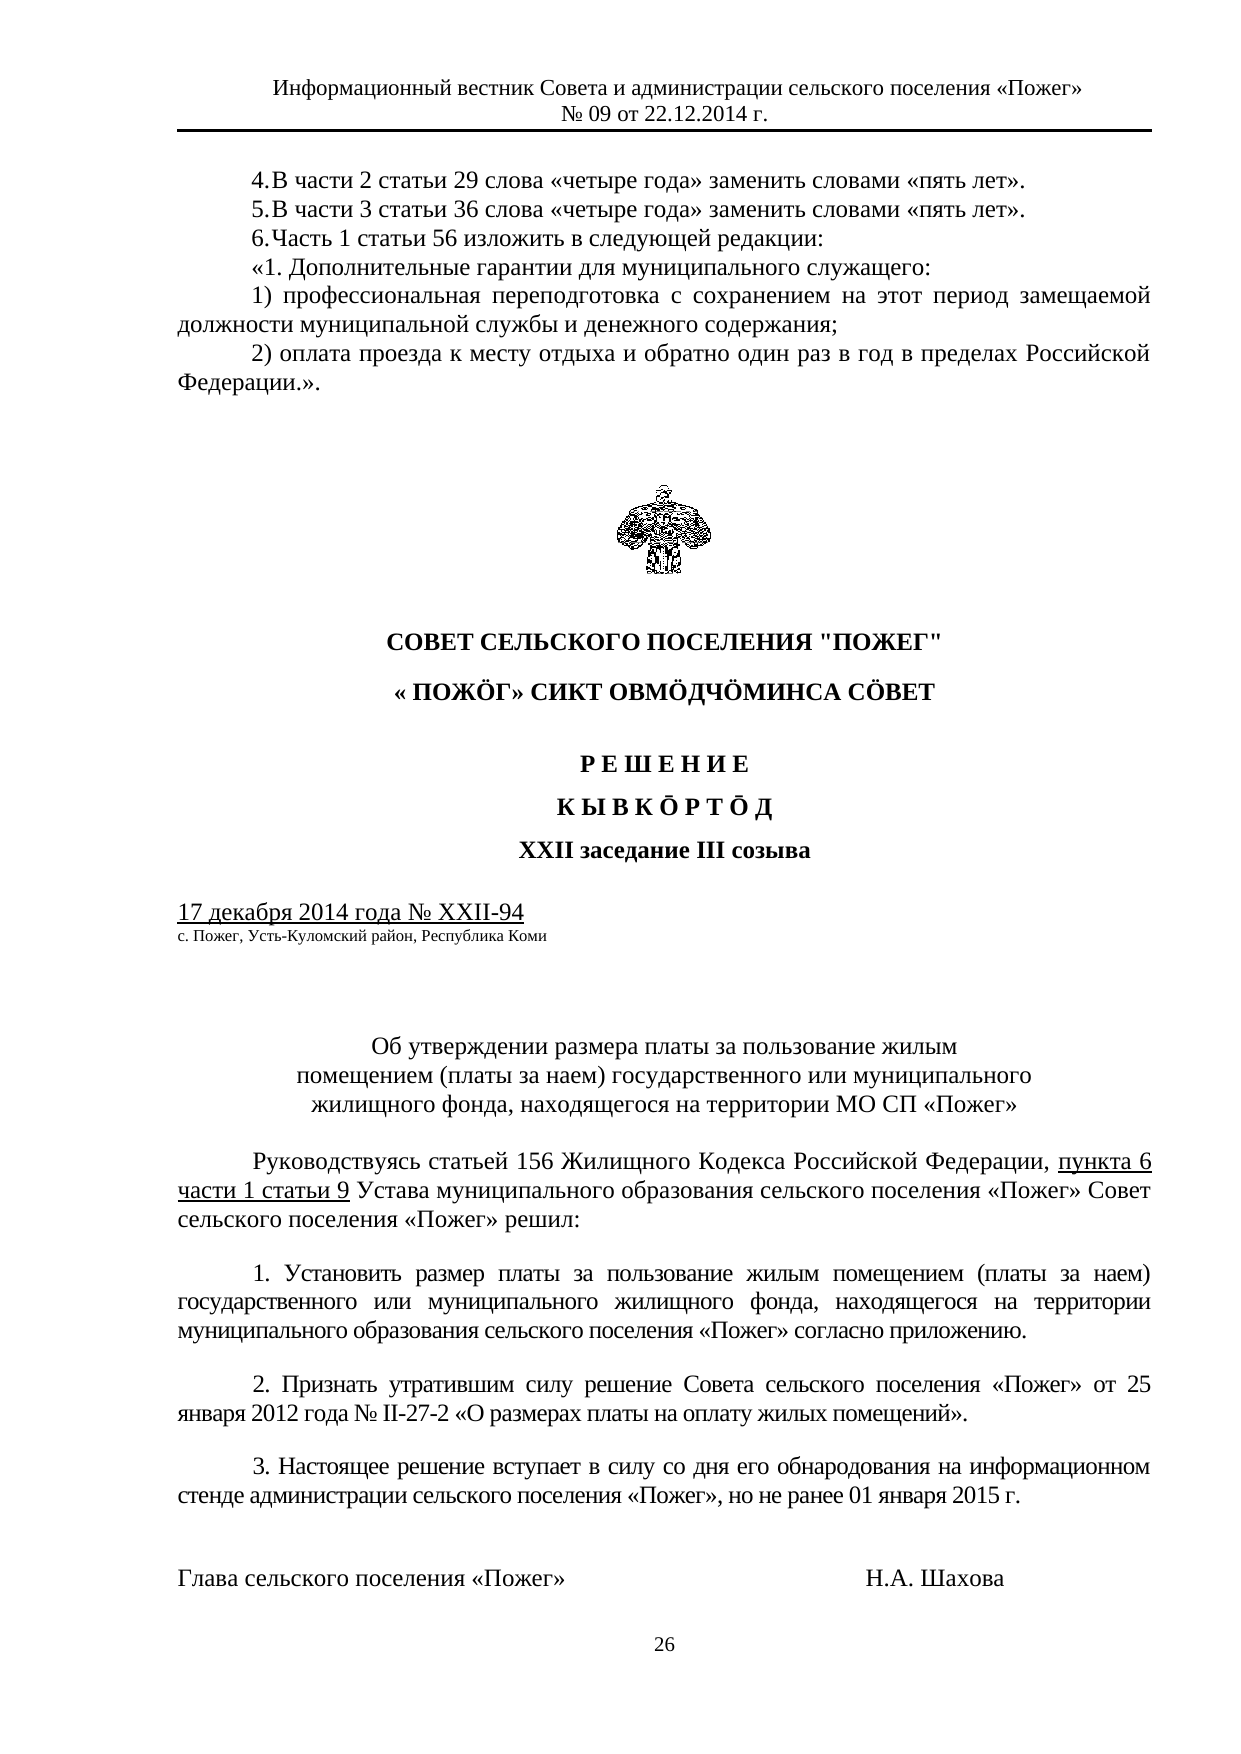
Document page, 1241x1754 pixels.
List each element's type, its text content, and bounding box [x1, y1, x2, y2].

title Р Е Ш Е Н И Е [177, 749, 1152, 777]
title 17 декабря 2014 года № XXII-94 [177, 897, 1152, 926]
text 2) оплата проезда к месту отдыха и обратно один раз в год в пределах Российской Федерации.». [177, 338, 1152, 395]
subtitle СОВЕТ СЕЛЬСКОГО ПОСЕЛЕНИЯ "ПОЖЕГ" [177, 627, 1152, 656]
text 2. Признать утратившим силу решение Совета сельского поселения «Пожег» от 25 января 2012 года № ΙΙ-27-2 «О размерах платы на оплату жилых помещений». [177, 1369, 1152, 1426]
text с. Пожег, Усть-Куломский район, Республика Коми [177, 926, 1152, 945]
list Часть 1 статьи 56 изложить в следующей редакции: [177, 223, 1152, 252]
text «1. Дополнительные гарантии для муниципального служащего: [251, 252, 1152, 280]
title помещением (платы за наем) государственного или муниципального [177, 1060, 1152, 1089]
text 1. Установить размер платы за пользование жилым помещением (платы за наем) государственного или муниципального жилищного фонда, находящегося на территории муниципального образования сельского поселения «Пожег» согласно приложению. [177, 1258, 1152, 1344]
text 1) профессиональная переподготовка с сохранением на этот период замещаемой должности муниципальной службы и денежного содержания; [177, 280, 1152, 338]
list Глава сельского поселения «Пожег» Н.А. Шахова [177, 1563, 1152, 1591]
title К Ы В К Ō Р Т Ō Д [177, 792, 1152, 821]
text Руководствуясь статьей 156 Жилищного Кодекса Российской Федерации, пункта 6 части 1 статьи 9 Устава муниципального образования сельского поселения «Пожег» Совет сельского поселения «Пожег» решил: [177, 1146, 1152, 1233]
title XXII заседание III созыва [177, 835, 1152, 864]
title Об утверждении размера платы за пользование жилым [177, 1031, 1152, 1060]
list В части 3 статьи 36 слова «четыре года» заменить словами «пять лет». [177, 194, 1152, 223]
text « ПОЖÖГ» СИКТ ОВМÖДЧÖМИНСА СÖВЕТ [177, 677, 1152, 706]
text 3. Настоящее решение вступает в силу со дня его обнародования на информационном стенде администрации сельского поселения «Пожег», но не ранее 01 января . [177, 1451, 1152, 1509]
title жилищного фонда, находящегося на территории МО СП «Пожег» [177, 1089, 1152, 1118]
list В части 2 статьи 29 слова «четыре года» заменить словами «пять лет». [177, 165, 1152, 194]
